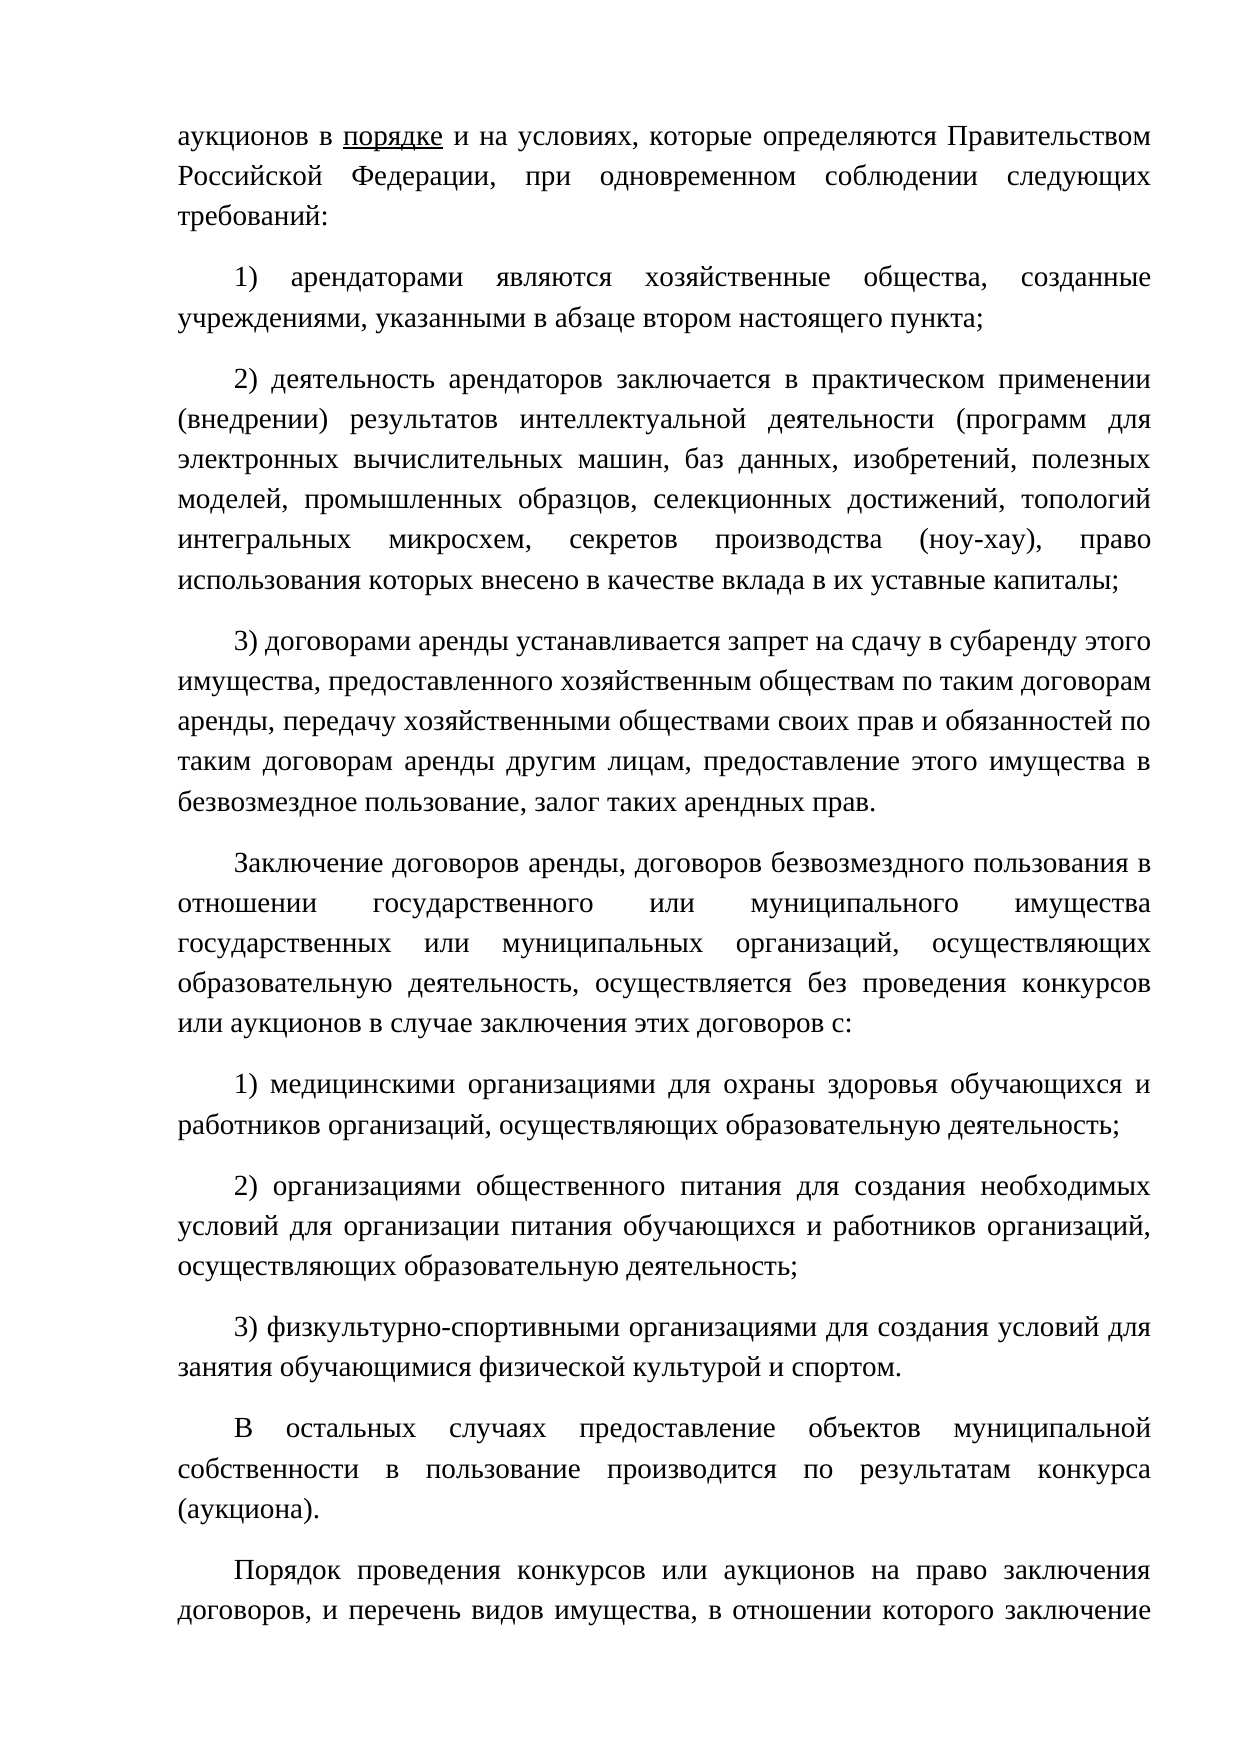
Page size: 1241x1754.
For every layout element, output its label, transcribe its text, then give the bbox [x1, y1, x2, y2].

text 2) организациями общественного питания для создания необходимых условий для организации питания обучающихся и работников организаций, осуществляющих образовательную деятельность; [177, 1168, 1152, 1282]
text 2) деятельность арендаторов заключается в практическом применении (внедрении) результатов интеллектуальной деятельности (программ для электронных вычислительных машин, баз данных, изобретений, полезных моделей, промышленных образцов, селекционных достижений, топологий интегральных микросхем, секретов производства (ноу-хау), право использования которых внесено в качестве вклада в их уставные капиталы; [177, 361, 1152, 595]
text 1) арендаторами являются хозяйственные общества, созданные учреждениями, указанными в абзаце втором настоящего пункта; [177, 259, 1152, 333]
text 1) медицинскими организациями для охраны здоровья обучающихся и работников организаций, осуществляющих образовательную деятельность; [177, 1067, 1152, 1140]
text 3) договорами аренды устанавливается запрет на сдачу в субаренду этого имущества, предоставленного хозяйственным обществам по таким договорам аренды, передачу хозяйственными обществами своих прав и обязанностей по таким договорам аренды другим лицам, предоставление этого имущества в безвозмездное пользование, залог таких арендных прав. [177, 623, 1152, 817]
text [177, 1552, 1152, 1626]
text Заключение договоров аренды, договоров безвозмездного пользования в отношении государственного или муниципального имущества государственных или муниципальных организаций, осуществляющих образовательную деятельность, осуществляется без проведения конкурсов или аукционов в случае заключения этих договоров с: [177, 845, 1152, 1039]
text 3) физкультурно-спортивными организациями для создания условий для занятия обучающимися физической культурой и спортом. [177, 1309, 1152, 1383]
text В остальных случаях предоставление объектов муниципальной собственности в пользование производится по результатам конкурса (аукциона). [177, 1411, 1152, 1524]
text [177, 118, 1152, 232]
